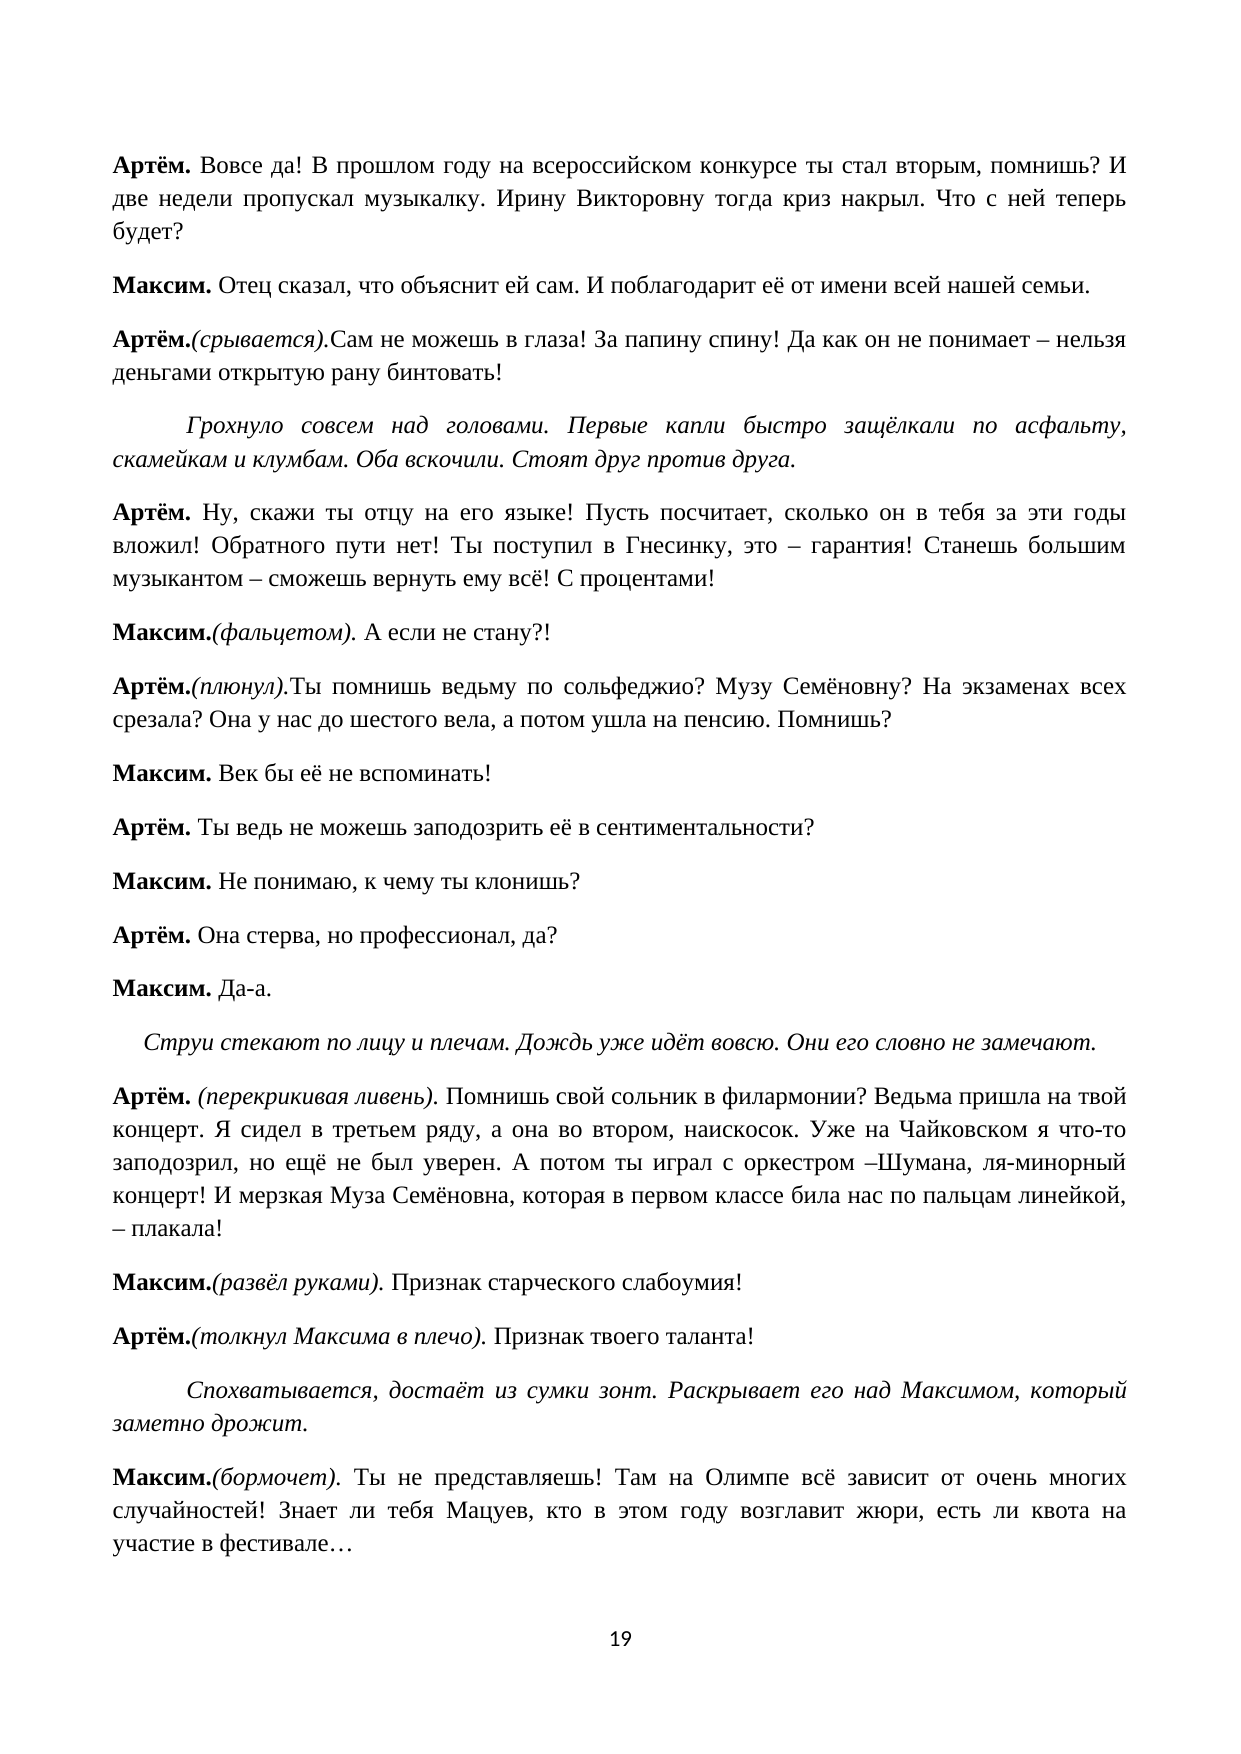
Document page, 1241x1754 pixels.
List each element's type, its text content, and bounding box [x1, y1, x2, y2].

text Максим.(бормочет). Ты не представляешь! Там на Олимпе всё зависит от очень многих случайностей! Знает ли тебя Мацуев, кто в этом году возглавит жюри, есть ли квота на участие в фестивале… [112, 1462, 1128, 1557]
text Артём. (перекрикивая ливень). Помнишь свой сольник в филармонии? Ведьма пришла на твой концерт. Я сидел в третьем ряду, а она во втором, наискосок. Уже на Чайковском я что-то заподозрил, но ещё не был уверен. А потом ты играл с оркестром –Шумана, ля-минорный концерт! И мерзкая Муза Семёновна, которая в первом классе била нас по пальцам линейкой, – плакала! [112, 1081, 1128, 1242]
text Артём.(толкнул Максима в плечо). Признак твоего таланта! [112, 1321, 1128, 1350]
text Артём.(плюнул).Ты помнишь ведьму по сольфеджио? Музу Семёновну? На экзаменах всех срезала? Она у нас до шестого вела, а потом ушла на пенсию. Помнишь? [112, 671, 1128, 733]
text Грохнуло совсем над головами. Первые капли быстро защёлкали по асфальту, скамейкам и клумбам. Оба вскочили. Стоят друг против друга. [112, 411, 1128, 472]
text Артём. Ну, скажи ты отцу на его языке! Пусть посчитает, сколько он в тебя за эти годы вложил! Обратного пути нет! Ты поступил в Гнесинку, это – гарантия! Станешь большим музыкантом – сможешь вернуть ему всё! С процентами! [112, 497, 1128, 592]
text Максим.(фальцетом). А если не стану?! [112, 617, 1128, 646]
text Струи стекают по лицу и плечам. Дождь уже идёт вовсю. Они его словно не замечают. [112, 1027, 1128, 1056]
text Максим. Не понимаю, к чему ты клонишь? [112, 866, 1128, 894]
text Спохватывается, достаёт из сумки зонт. Раскрывает его над Максимом, который заметно дрожит. [112, 1375, 1128, 1437]
text Максим. Век бы её не вспоминать! [112, 758, 1128, 787]
text Артём. Она стерва, но профессионал, да? [112, 920, 1128, 948]
text Максим.(развёл руками). Признак старческого слабоумия! [112, 1267, 1128, 1296]
text Артём.(срывается).Сам не можешь в глаза! За папину спину! Да как он не понимает – нельзя деньгами открытую рану бинтовать! [112, 324, 1128, 386]
text Артём. Вовсе да! В прошлом году на всероссийском конкурсе ты стал вторым, помнишь? И две недели пропускал музыкалку. Ирину Викторовну тогда криз накрыл. Что с ней теперь будет? [112, 150, 1128, 245]
text Максим. Да-а. [112, 973, 1128, 1002]
text Артём. Ты ведь не можешь заподозрить её в сентиментальности? [112, 812, 1128, 841]
text Максим. Отец сказал, что объяснит ей сам. И поблагодарит её от имени всей нашей семьи. [112, 270, 1128, 299]
